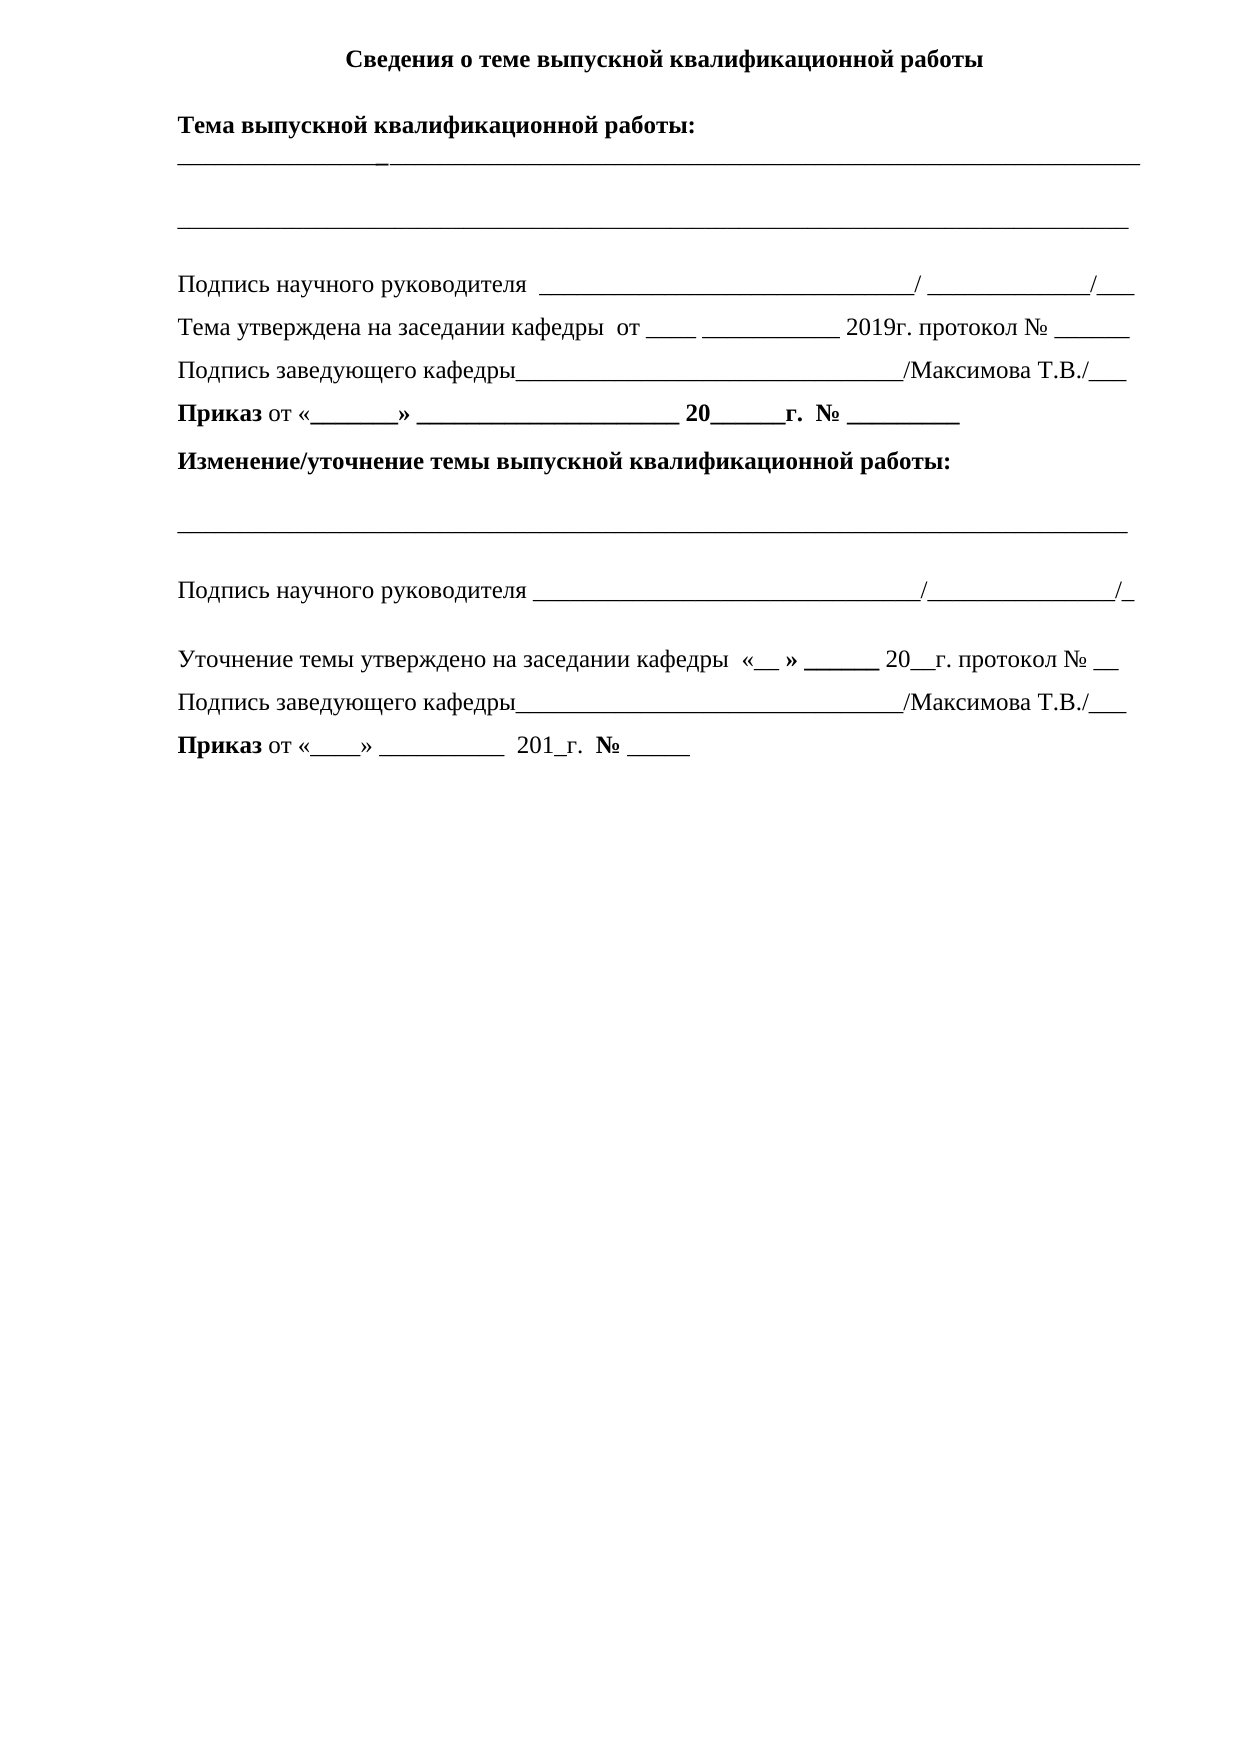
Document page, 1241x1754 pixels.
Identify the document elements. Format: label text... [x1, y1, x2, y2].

text Подпись заведующего кафедры_______________________________/Максимова Т.В./___ [177, 355, 1152, 384]
text ____________________________________________________________________________ [177, 507, 1152, 536]
text _____________________________________________________________________________ [177, 139, 1152, 168]
text Приказ от «____» __________ 201_г. № _____ [177, 730, 1152, 759]
text Подпись заведующего кафедры_______________________________/Максимова Т.В./___ [177, 687, 1152, 716]
text Изменение/уточнение темы выпускной квалификационной работы: [177, 446, 1152, 474]
text Подпись научного руководителя _______________________________/_______________/_ [177, 576, 1152, 604]
text Тема выпускной квалификационной работы: [177, 110, 1152, 139]
text Приказ от «_______» _____________________ 20______г. № _________ [177, 398, 1152, 427]
text Уточнение темы утверждено на заседании кафедры «__ » ______ 20__г. протокол № __ [177, 644, 1152, 672]
text Подпись научного руководителя ______________________________/ _____________/___ [177, 269, 1152, 298]
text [177, 44, 1152, 73]
text Тема утверждена на заседании кафедры от ____ ___________ 2019г. протокол № ______ [177, 312, 1152, 341]
text ___________________________________________________________________________________ [177, 205, 1152, 232]
